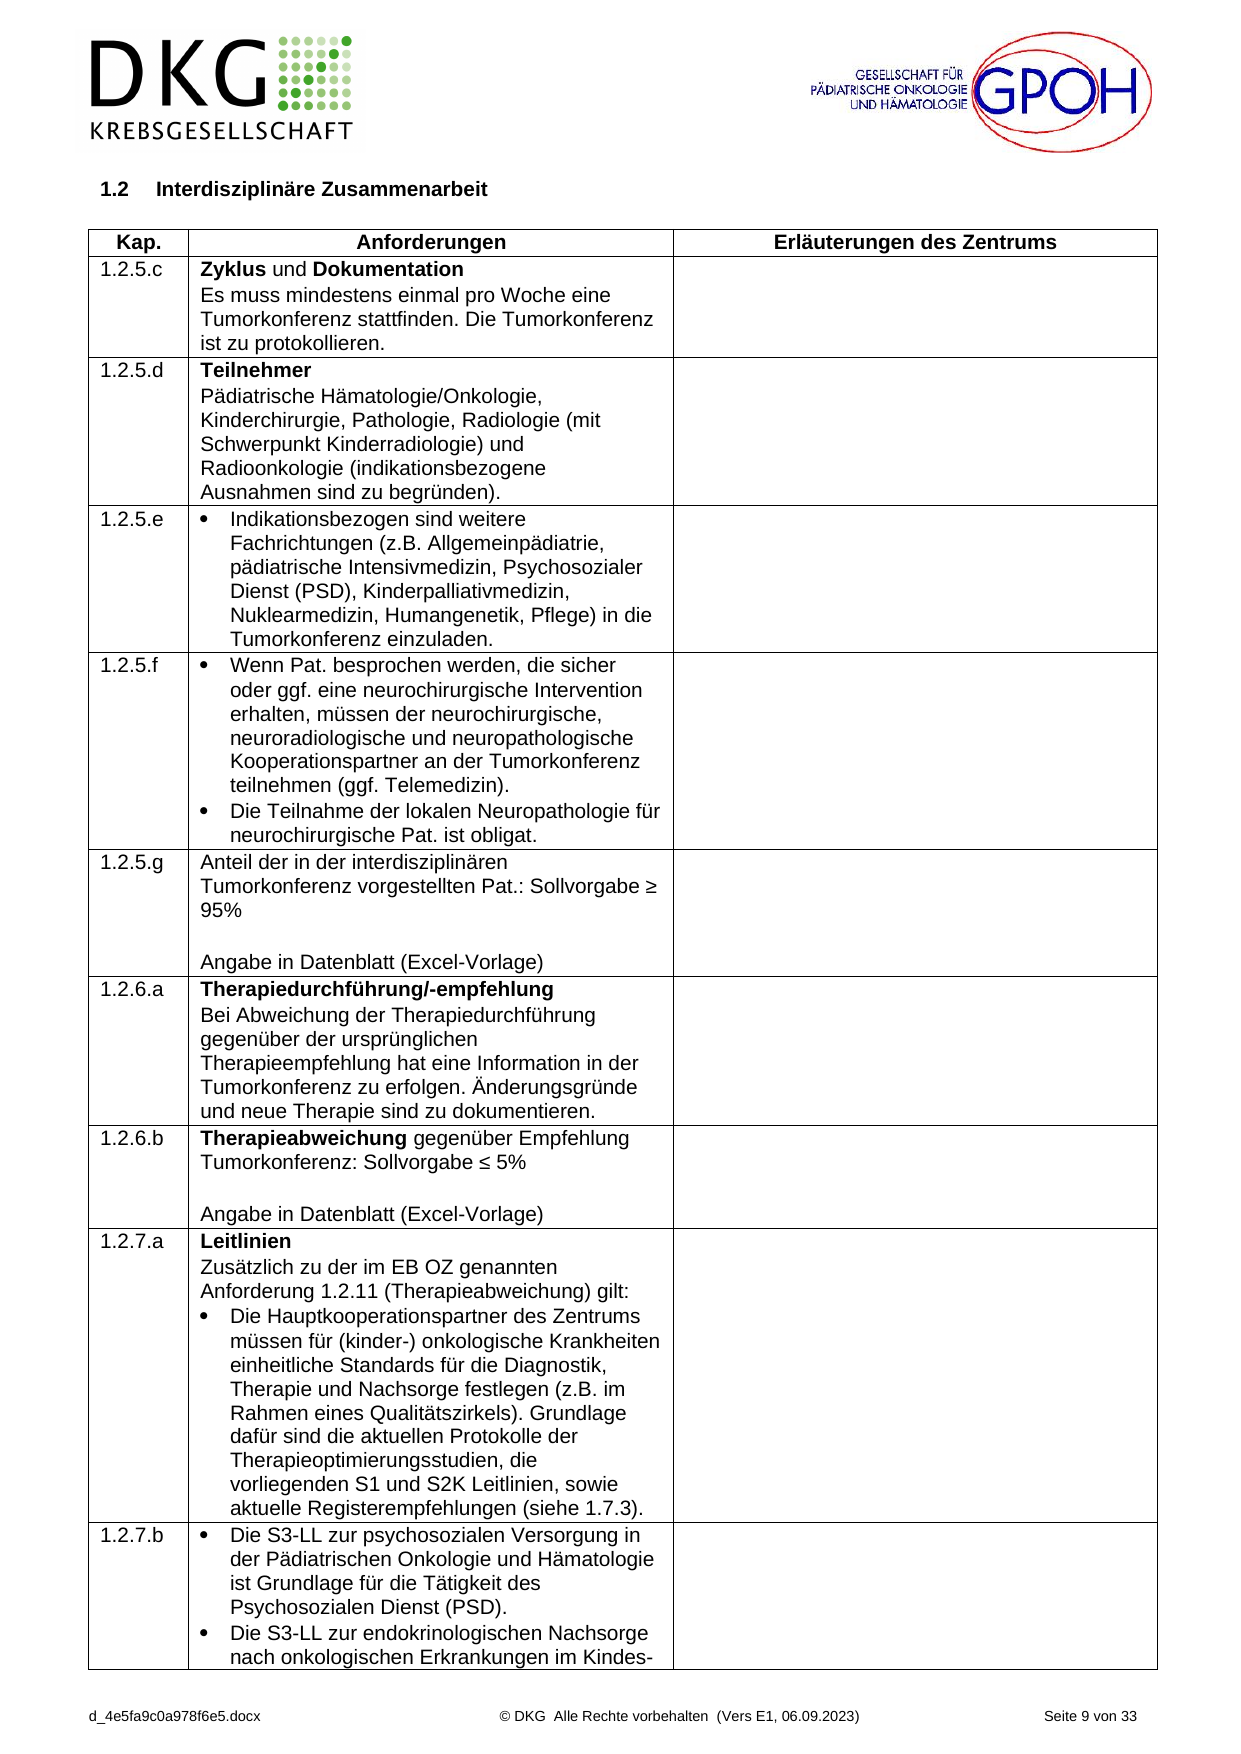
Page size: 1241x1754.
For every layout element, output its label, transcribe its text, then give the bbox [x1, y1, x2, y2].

table_cell 1.2.7.b [89, 1523, 188, 1669]
table_cell [674, 653, 1157, 849]
table_cell Therapieabweichung gegenüber Empfehlung Tumorkonferenz: Sollvorgabe ≤ 5% Angabe in Datenblatt (Excel-Vorlage) [189, 1126, 673, 1227]
table_cell 1.2.5.d [89, 358, 188, 505]
table_cell [674, 506, 1157, 652]
table_cell [674, 1126, 1157, 1227]
table_cell 1.2.5.g [89, 850, 188, 976]
table_cell 1.2.6.a [89, 977, 188, 1125]
picture [75, 29, 366, 153]
table_cell 1.2.5.f [89, 653, 188, 849]
table_cell Kap. [89, 230, 188, 256]
table_cell [674, 358, 1157, 505]
table_cell Leitlinien Zusätzlich zu der im EB OZ genannten Anforderung 1.2.11 (Therapieabweichung) gilt: Die Hauptkooperationspartner des Zentrums müssen für (kinder-) onkologische Krankheiten einheitliche Standards für die Diagnostik, Therapie und Nachsorge festlegen (z.B. im Rahmen eines Qualitätszirkels). Grundlage dafür sind die aktuellen Protokolle der Therapieoptimierungsstudien, die vorliegenden S1 und S2K Leitlinien, sowie aktuelle Registerempfehlungen (siehe 1.7.3). [189, 1229, 673, 1522]
table_cell Anforderungen [189, 230, 673, 256]
table_cell 1.2.5.c [89, 257, 188, 357]
table_cell Teilnehmer Pädiatrische Hämatologie/Onkologie, Kinderchirurgie, Pathologie, Radiologie (mit Schwerpunkt Kinderradiologie) und Radioonkologie (indikationsbezogene Ausnahmen sind zu begründen). [189, 358, 673, 505]
table_cell Anteil der in der interdisziplinären Tumorkonferenz vorgestellten Pat.: Sollvorgabe ≥ 95% Angabe in Datenblatt (Excel-Vorlage) [189, 850, 673, 976]
table_cell [674, 1523, 1157, 1669]
table_cell Wenn Pat. besprochen werden, die sicher oder ggf. eine neurochirurgische Intervention erhalten, müssen der neurochirurgische, neuroradiologische und neuropathologische Kooperationspartner an der Tumorkonferenz teilnehmen (ggf. Telemedizin). Die Teilnahme der lokalen Neuropathologie für neurochirurgische Pat. ist obligat. [189, 653, 673, 849]
table_cell Indikationsbezogen sind weitere Fachrichtungen (z.B. Allgemeinpädiatrie, pädiatrische Intensivmedizin, Psychosozialer Dienst (PSD), Kinderpalliativmedizin, Nuklearmedizin, Humangenetik, Pflege) in die Tumorkonferenz einzuladen. [189, 506, 673, 652]
table_cell 1.2.7.a [89, 1229, 188, 1522]
table_cell [674, 257, 1157, 357]
table_cell Erläuterungen des Zentrums [674, 230, 1157, 256]
table_cell [674, 977, 1157, 1125]
table_header 1.2 Interdisziplinäre Zusammenarbeit [89, 177, 1158, 229]
table_cell [674, 850, 1157, 976]
table_cell Zyklus und Dokumentation Es muss mindestens einmal pro Woche eine Tumorkonferenz stattfinden. Die Tumorkonferenz ist zu protokollieren. [189, 257, 673, 357]
table_cell Therapiedurchführung/-empfehlung Bei Abweichung der Therapiedurchführung gegenüber der ursprünglichen Therapieempfehlung hat eine Information in der Tumorkonferenz zu erfolgen. Änderungsgründe und neue Therapie sind zu dokumentieren. [189, 977, 673, 1125]
picture [811, 31, 1152, 153]
table_cell [674, 1229, 1157, 1522]
table_cell 1.2.5.e [89, 506, 188, 652]
table_cell 1.2.6.b [89, 1126, 188, 1227]
